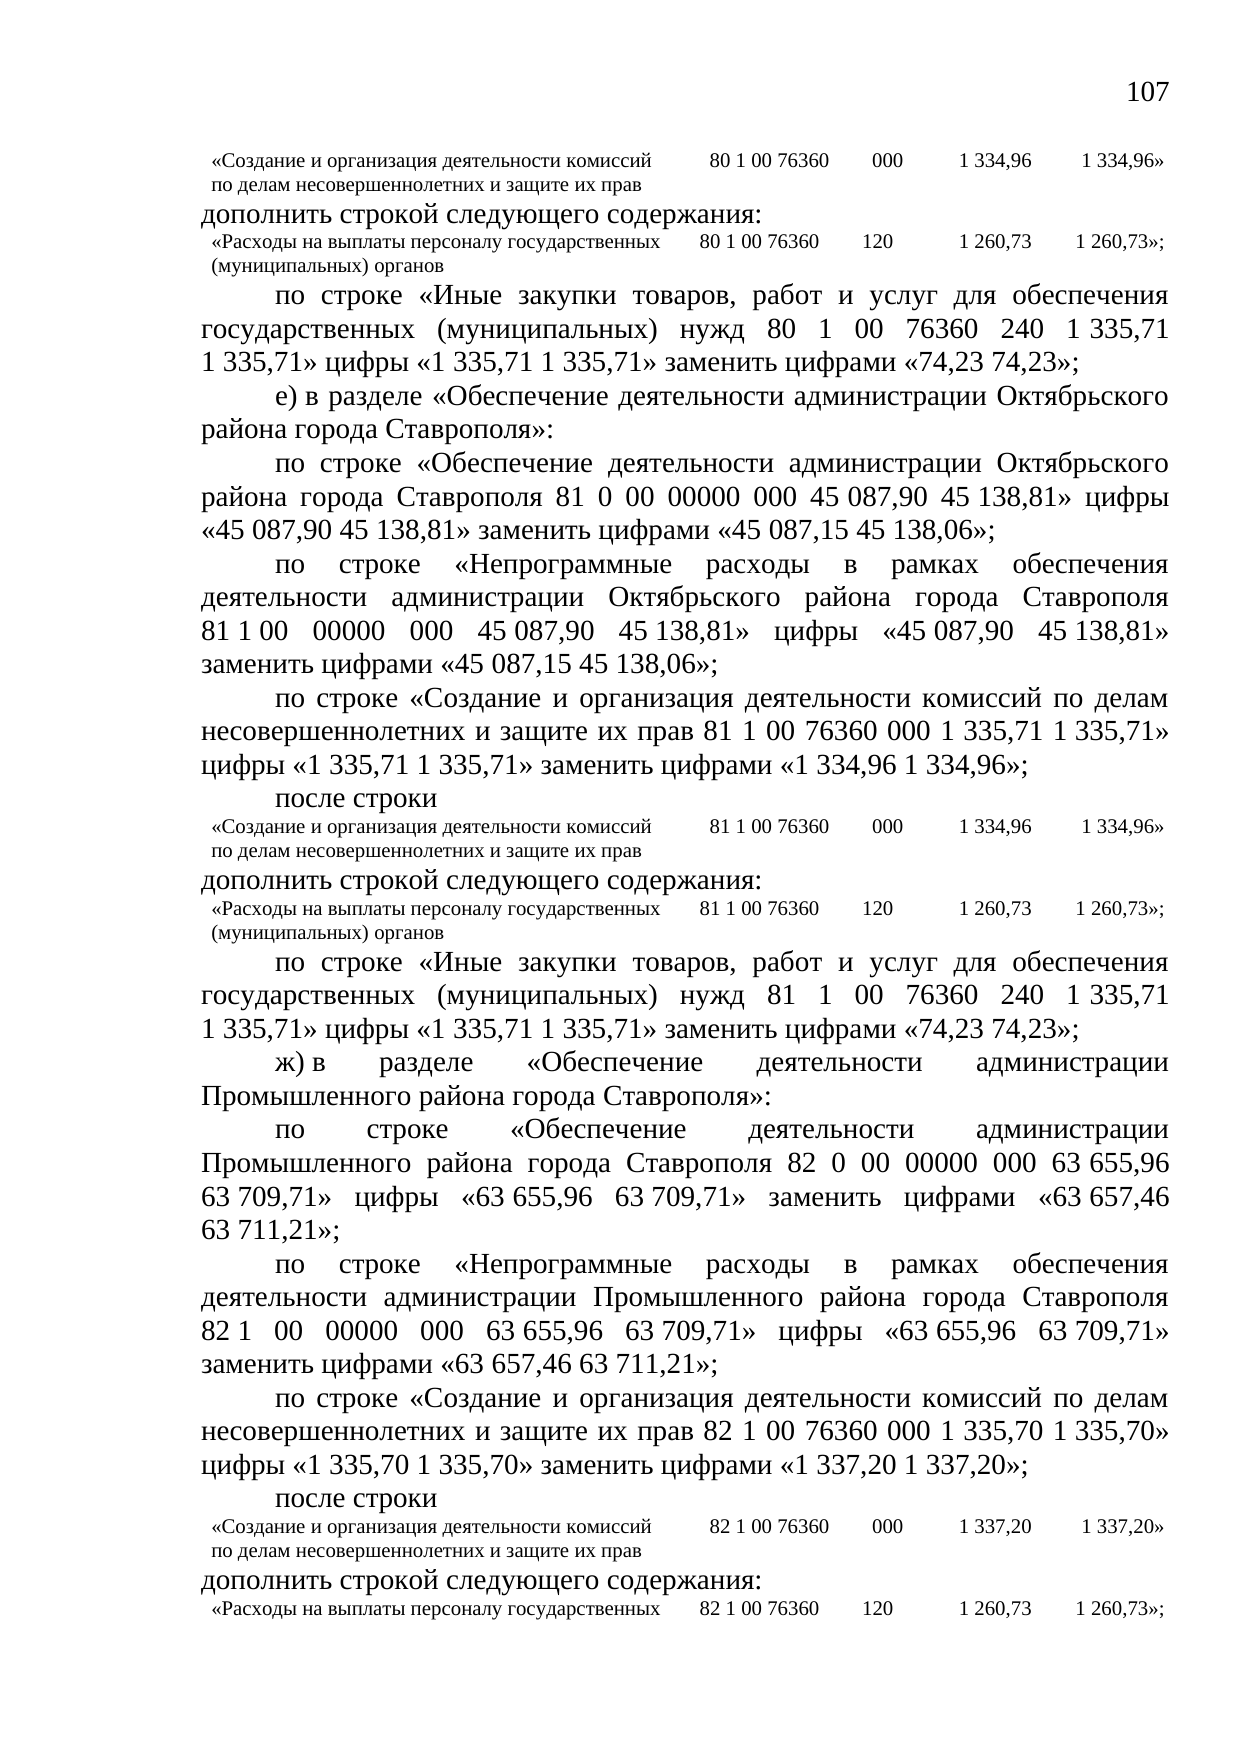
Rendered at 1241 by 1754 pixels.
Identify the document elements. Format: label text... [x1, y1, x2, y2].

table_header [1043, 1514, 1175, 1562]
text дополнить строкой следующего содержания: [201, 862, 1169, 896]
text после строки [201, 781, 1169, 814]
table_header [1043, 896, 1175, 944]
text по строке «Создание и организация деятельности комиссий по делам несовершеннолетних и защите их прав 81 1 00 76360 000 1 335,71 1 335,71» цифры «1 335,71 1 335,71» заменить цифрами «1 334,96 1 334,96»; [201, 680, 1169, 781]
text по строке «Непрограммные расходы в рамках обеспечения деятельности администрации Промышленного района города Ставрополя 82 1 00 00000 000 63 655,96 63 709,71» цифры «63 655,96 63 709,71» заменить цифрами «63 657,46 63 711,21»; [201, 1246, 1169, 1380]
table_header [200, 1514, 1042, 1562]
text по строке «Обеспечение деятельности администрации Промышленного района города Ставрополя 82 0 00 00000 000 63 655,96 63 709,71» цифры «63 655,96 63 709,71» заменить цифрами «63 657,46 63 711,21»; [201, 1112, 1169, 1246]
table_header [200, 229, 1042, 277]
text ж) в разделе «Обеспечение деятельности администрации Промышленного района города Ставрополя»: [201, 1044, 1169, 1112]
text дополнить строкой следующего содержания: [201, 1562, 1169, 1596]
text по строке «Иные закупки товаров, работ и услуг для обеспечения государственных (муниципальных) нужд 80 1 00 76360 240 1 335,71 1 335,71» цифры «1 335,71 1 335,71» заменить цифрами «74,23 74,23»; [201, 277, 1169, 378]
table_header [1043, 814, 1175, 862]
text по строке «Иные закупки товаров, работ и услуг для обеспечения государственных (муниципальных) нужд 81 1 00 76360 240 1 335,71 1 335,71» цифры «1 335,71 1 335,71» заменить цифрами «74,23 74,23»; [201, 944, 1169, 1044]
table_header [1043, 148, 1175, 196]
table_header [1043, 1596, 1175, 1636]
text по строке «Обеспечение деятельности администрации Октябрьского района города Ставрополя 81 0 00 00000 000 45 087,90 45 138,81» цифры «45 087,90 45 138,81» заменить цифрами «45 087,15 45 138,06»; [201, 445, 1169, 546]
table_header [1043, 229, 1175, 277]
text е) в разделе «Обеспечение деятельности администрации Октябрьского района города Ставрополя»: [201, 378, 1169, 445]
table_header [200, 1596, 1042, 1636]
text дополнить строкой следующего содержания: [201, 196, 1169, 229]
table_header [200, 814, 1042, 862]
text по строке «Непрограммные расходы в рамках обеспечения деятельности администрации Октябрьского района города Ставрополя 81 1 00 00000 000 45 087,90 45 138,81» цифры «45 087,90 45 138,81» заменить цифрами «45 087,15 45 138,06»; [201, 546, 1169, 680]
text по строке «Создание и организация деятельности комиссий по делам несовершеннолетних и защите их прав 82 1 00 76360 000 1 335,70 1 335,70» цифры «1 335,70 1 335,70» заменить цифрами «1 337,20 1 337,20»; [201, 1380, 1169, 1481]
text после строки [201, 1481, 1169, 1514]
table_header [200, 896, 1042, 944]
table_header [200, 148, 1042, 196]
